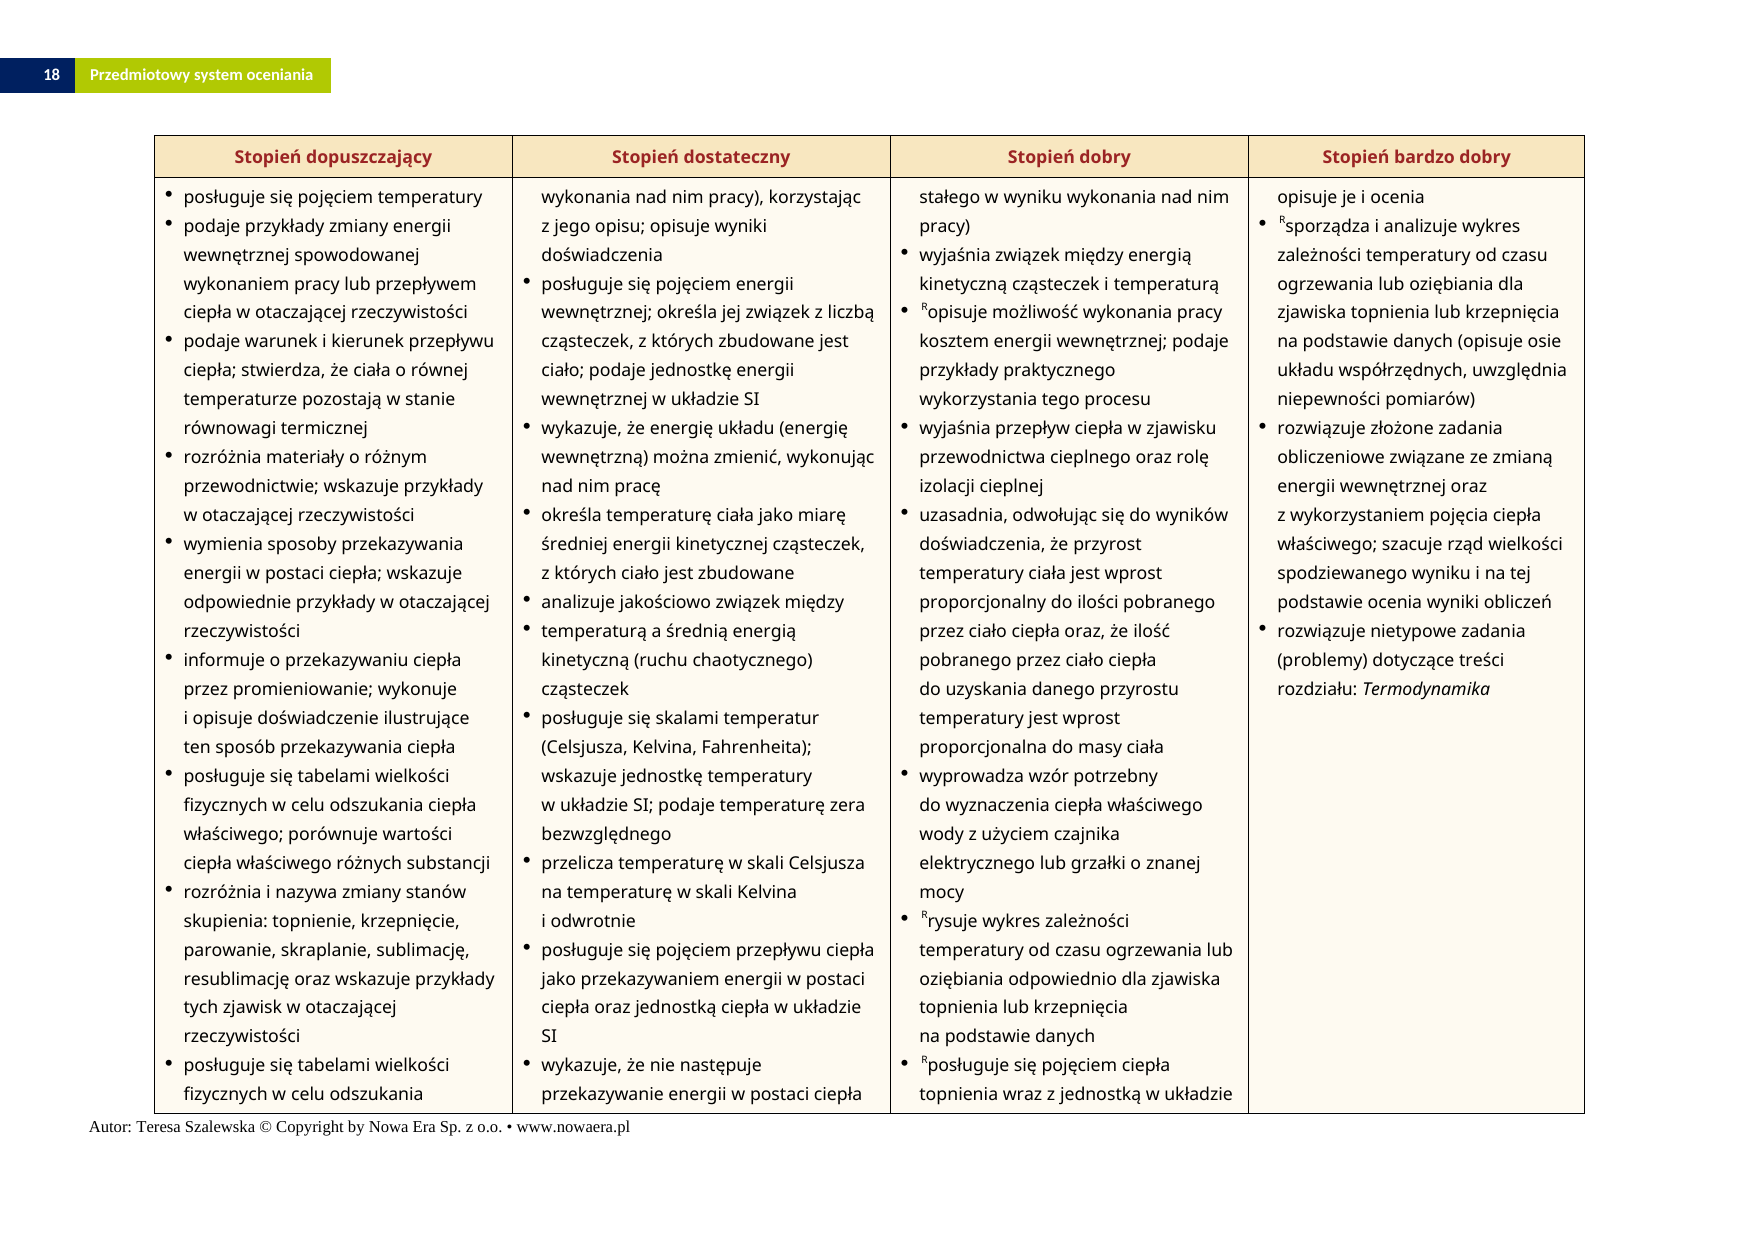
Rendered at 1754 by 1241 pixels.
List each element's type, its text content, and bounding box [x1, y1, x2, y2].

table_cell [891, 178, 1248, 1112]
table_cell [513, 178, 890, 1112]
table_header Stopień dopuszczający [155, 136, 512, 177]
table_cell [155, 178, 512, 1112]
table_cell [1249, 178, 1584, 1112]
table_header Stopień bardzo dobry [1249, 136, 1584, 177]
table_header Stopień dostateczny [513, 136, 890, 177]
table_header Stopień dobry [891, 136, 1248, 177]
